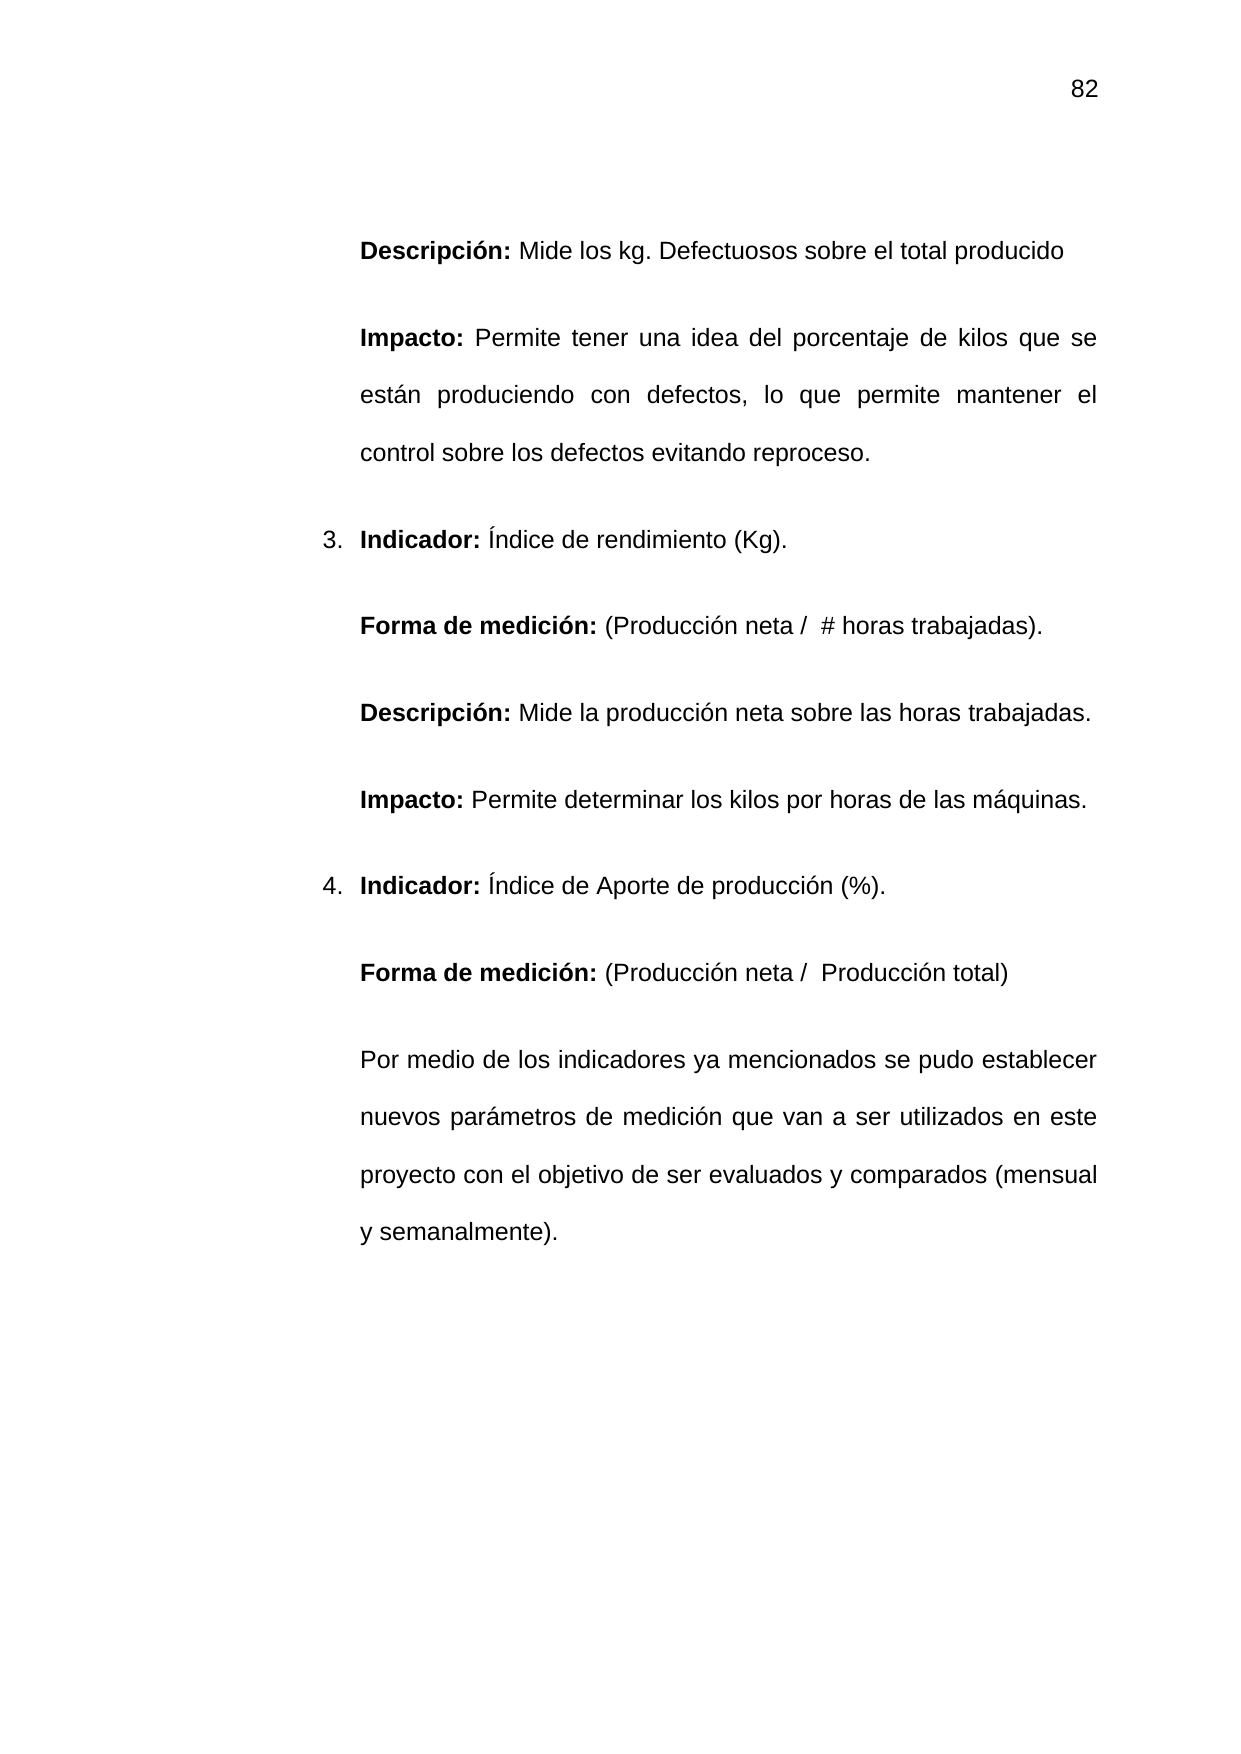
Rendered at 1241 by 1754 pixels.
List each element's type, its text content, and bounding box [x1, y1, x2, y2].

text Forma de medición: (Producción neta / Producción total) [360, 958, 1098, 987]
text Impacto: Permite determinar los kilos por horas de las máquinas. [360, 784, 1098, 813]
list Indicador: Índice de rendimiento (Kg). [322, 524, 1098, 553]
text Por medio de los indicadores ya mencionados se pudo establecer nuevos parámetros de medición que van a ser utilizados en este proyecto con el objetivo de ser evaluados y comparados (mensual y semanalmente). [360, 1044, 1098, 1246]
text Descripción: Mide la producción neta sobre las horas trabajadas. [360, 698, 1098, 727]
list Indicador: Índice de Aporte de producción (%). [322, 871, 1098, 900]
text Descripción: Mide los kg. Defectuosos sobre el total producido [360, 236, 1098, 265]
text Impacto: Permite tener una idea del porcentaje de kilos que se están produciendo con defectos, lo que permite mantener el control sobre los defectos evitando reproceso. [360, 323, 1098, 467]
text Forma de medición: (Producción neta / # horas trabajadas). [360, 611, 1098, 640]
